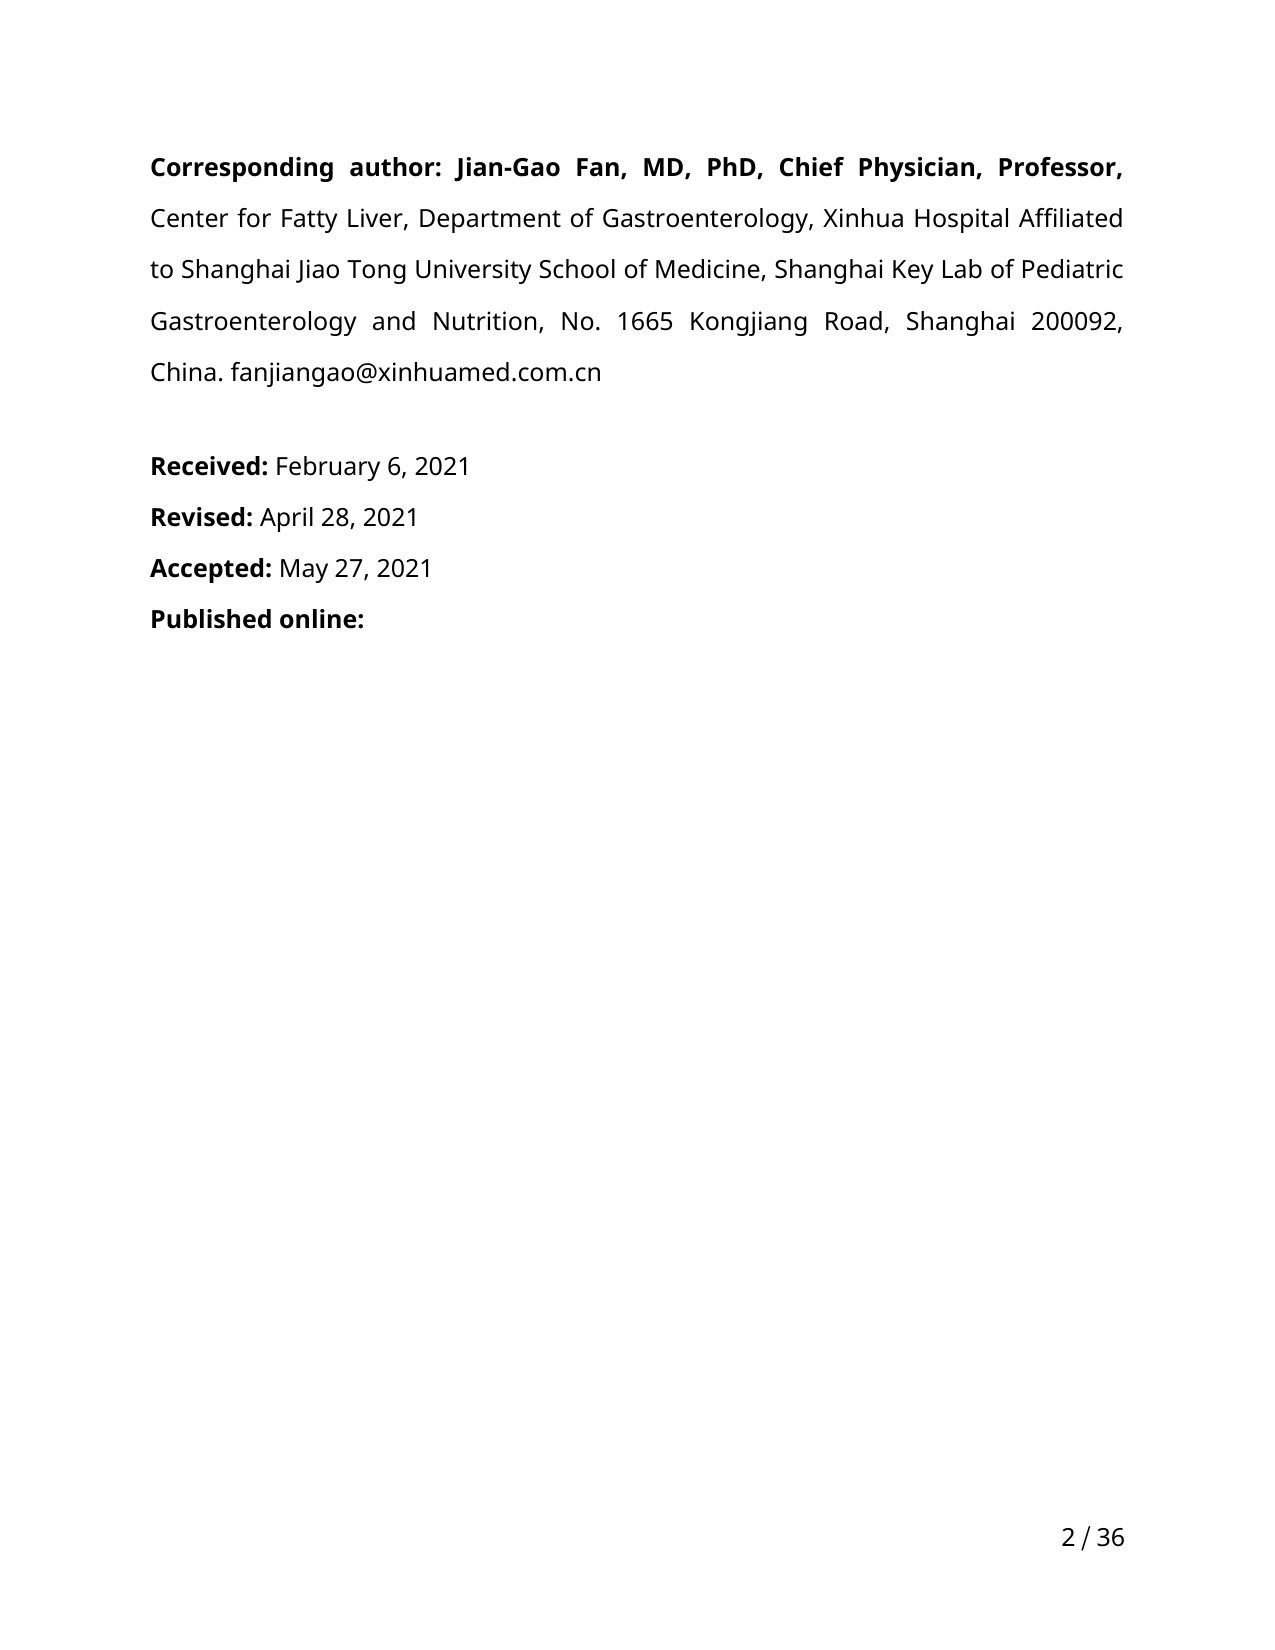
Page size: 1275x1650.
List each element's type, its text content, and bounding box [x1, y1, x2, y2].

text Corresponding author: Jian-Gao Fan, MD, PhD, Chief Physician, Professor, Center for Fatty Liver, Department of Gastroenterology, Xinhua Hospital Affiliated to Shanghai Jiao Tong University School of Medicine, Shanghai Key Lab of Pediatric Gastroenterology and Nutrition, No. 1665 Kongjiang Road, Shanghai 200092, China. fanjiangao@xinhuamed.com.cn [150, 150, 1125, 388]
text Published online: [150, 601, 1125, 636]
text Accepted: May 27, 2021 [150, 550, 1125, 584]
text Revised: April 28, 2021 [150, 499, 1125, 533]
text Received: February 6, 2021 [150, 448, 1125, 482]
